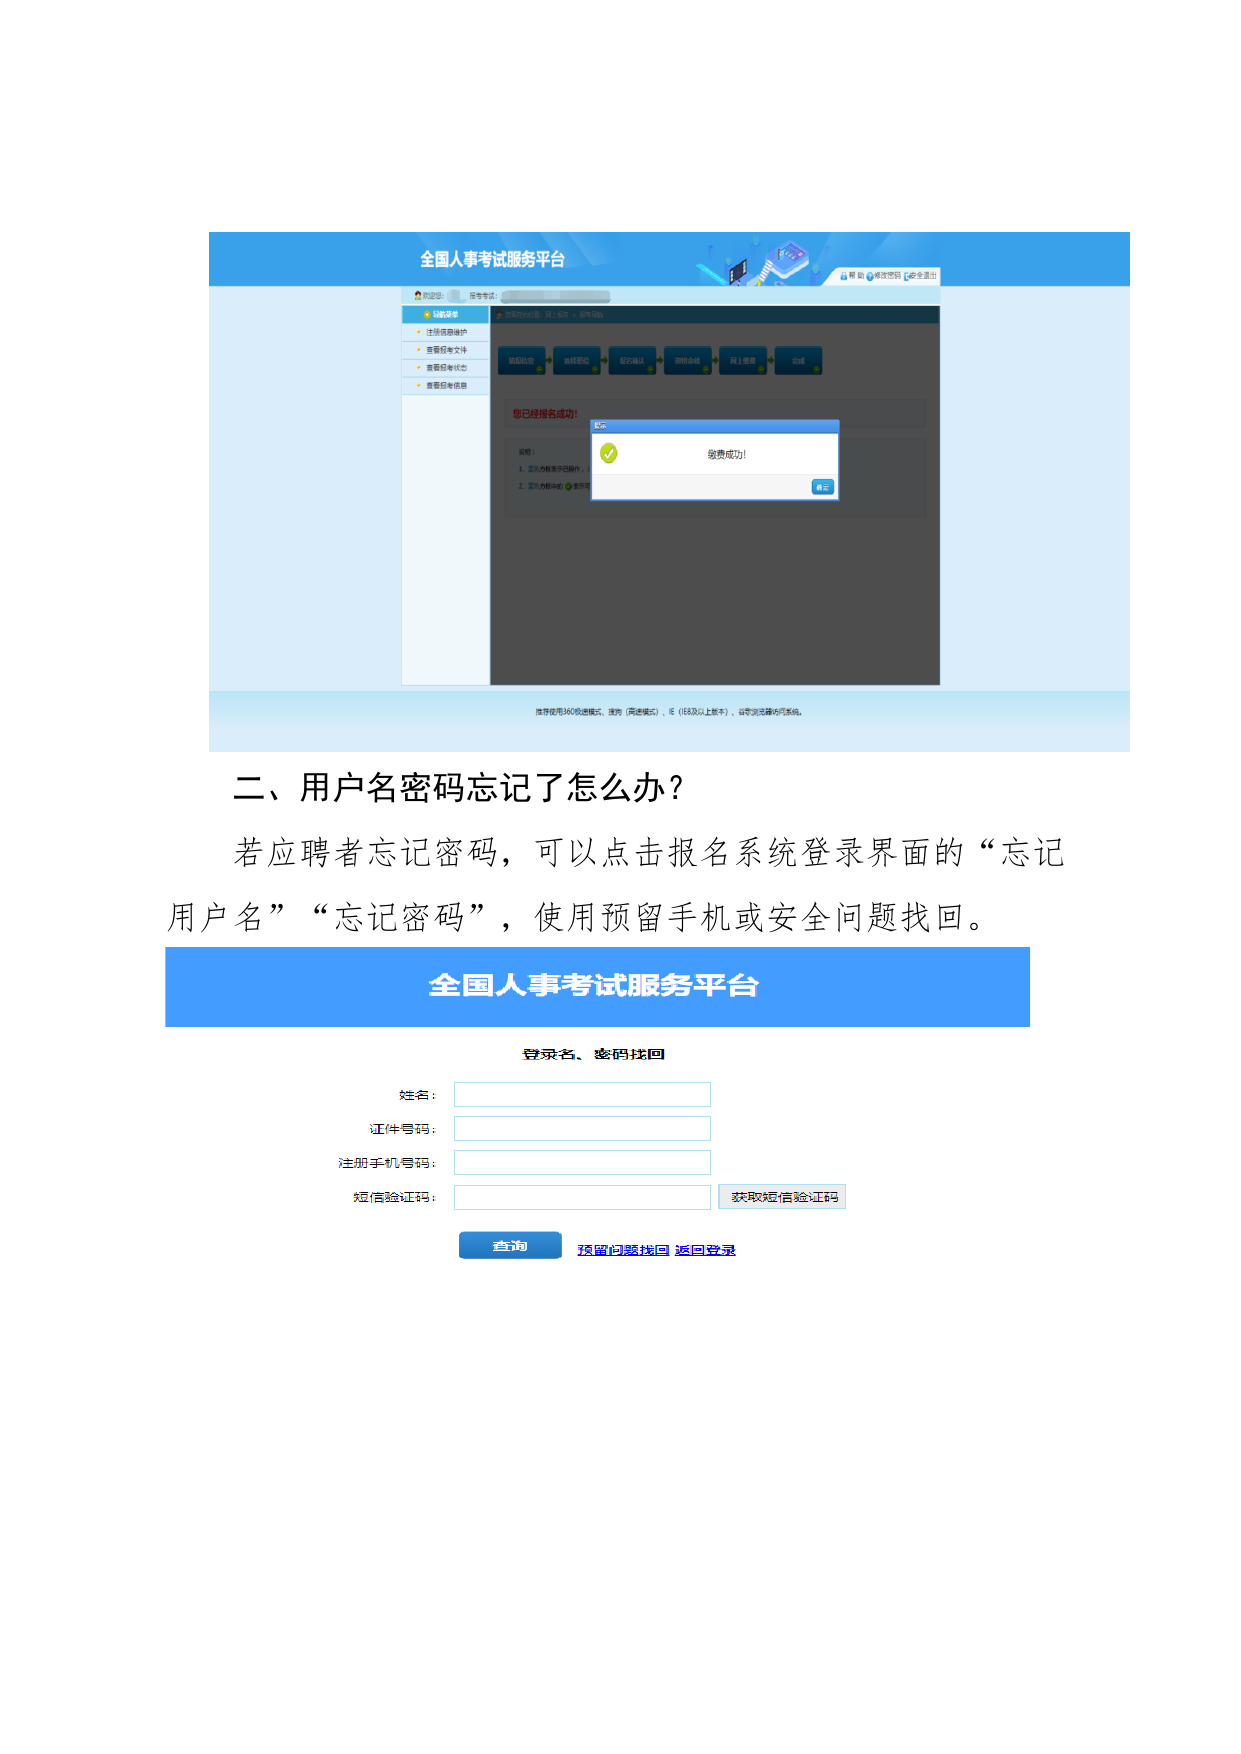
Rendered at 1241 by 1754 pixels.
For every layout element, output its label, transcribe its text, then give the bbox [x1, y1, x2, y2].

text 二、用户名密码忘记了怎么办？ [165, 753, 1087, 818]
picture [209, 232, 1130, 752]
picture [165, 947, 1030, 1344]
